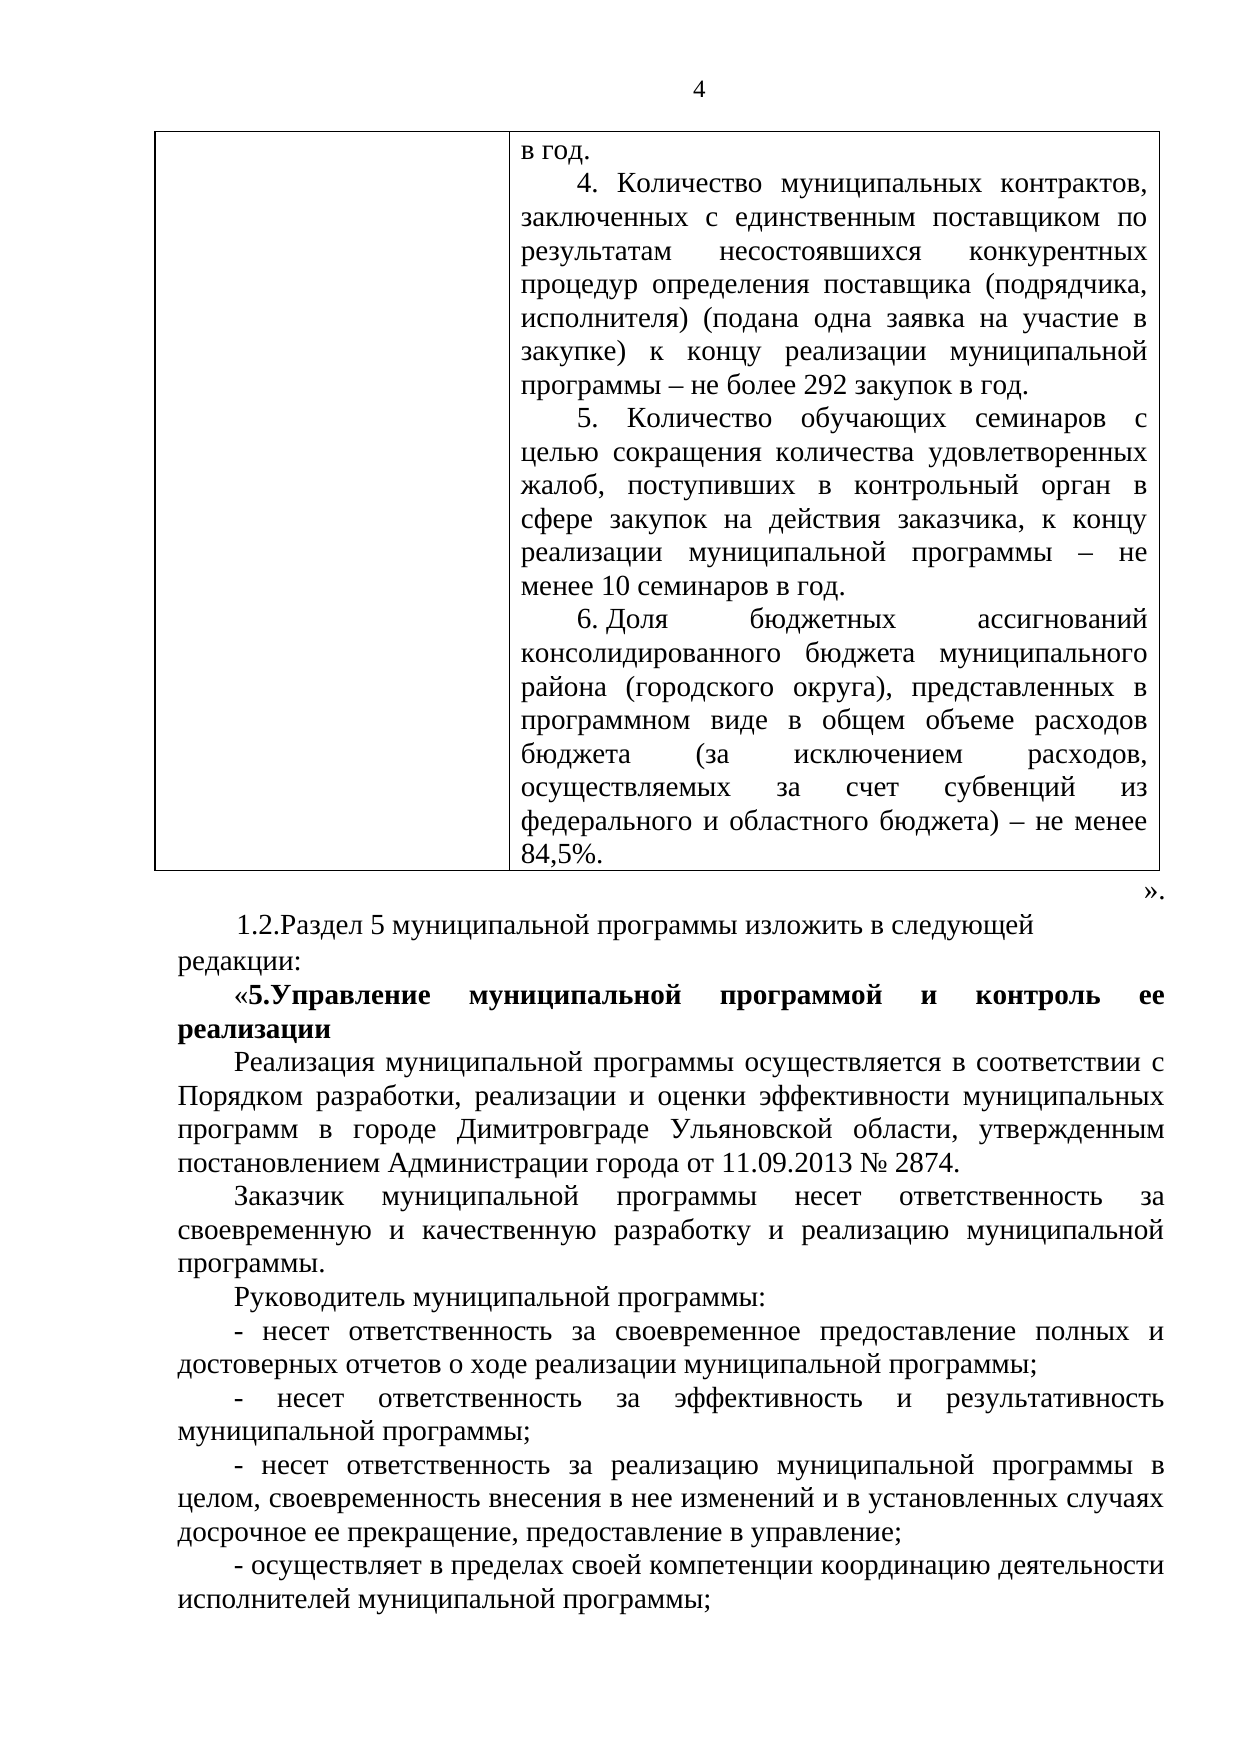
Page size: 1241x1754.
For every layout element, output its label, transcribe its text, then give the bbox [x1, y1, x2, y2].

text Заказчик муниципальной программы несет ответственность за своевременную и качественную разработку и реализацию муниципальной программы. [177, 1178, 1165, 1279]
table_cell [156, 132, 509, 870]
text ». [177, 871, 1165, 906]
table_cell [510, 132, 1159, 870]
text - несет ответственность за реализацию муниципальной программы в целом, своевременность внесения в нее изменений и в установленных случаях досрочное ее прекращение, предоставление в управление; [177, 1447, 1165, 1547]
text 1.2.Раздел 5 муниципальной программы изложить в следующей редакции: [177, 906, 1165, 977]
text Реализация муниципальной программы осуществляется в соответствии с Порядком разработки, реализации и оценки эффективности муниципальных программ в городе Димитровграде Ульяновской области, утвержденным постановлением Администрации города от 11.09.2013 № 2874. [177, 1044, 1165, 1178]
text - несет ответственность за эффективность и результативность муниципальной программы; [177, 1380, 1165, 1447]
text Руководитель муниципальной программы: [177, 1279, 1165, 1313]
text - осуществляет в пределах своей компетенции координацию деятельности исполнителей муниципальной программы; [177, 1547, 1165, 1614]
text - несет ответственность за своевременное предоставление полных и достоверных отчетов о ходе реализации муниципальной программы; [177, 1313, 1165, 1380]
text «5.Управление муниципальной программой и контроль ее реализации [177, 977, 1165, 1044]
